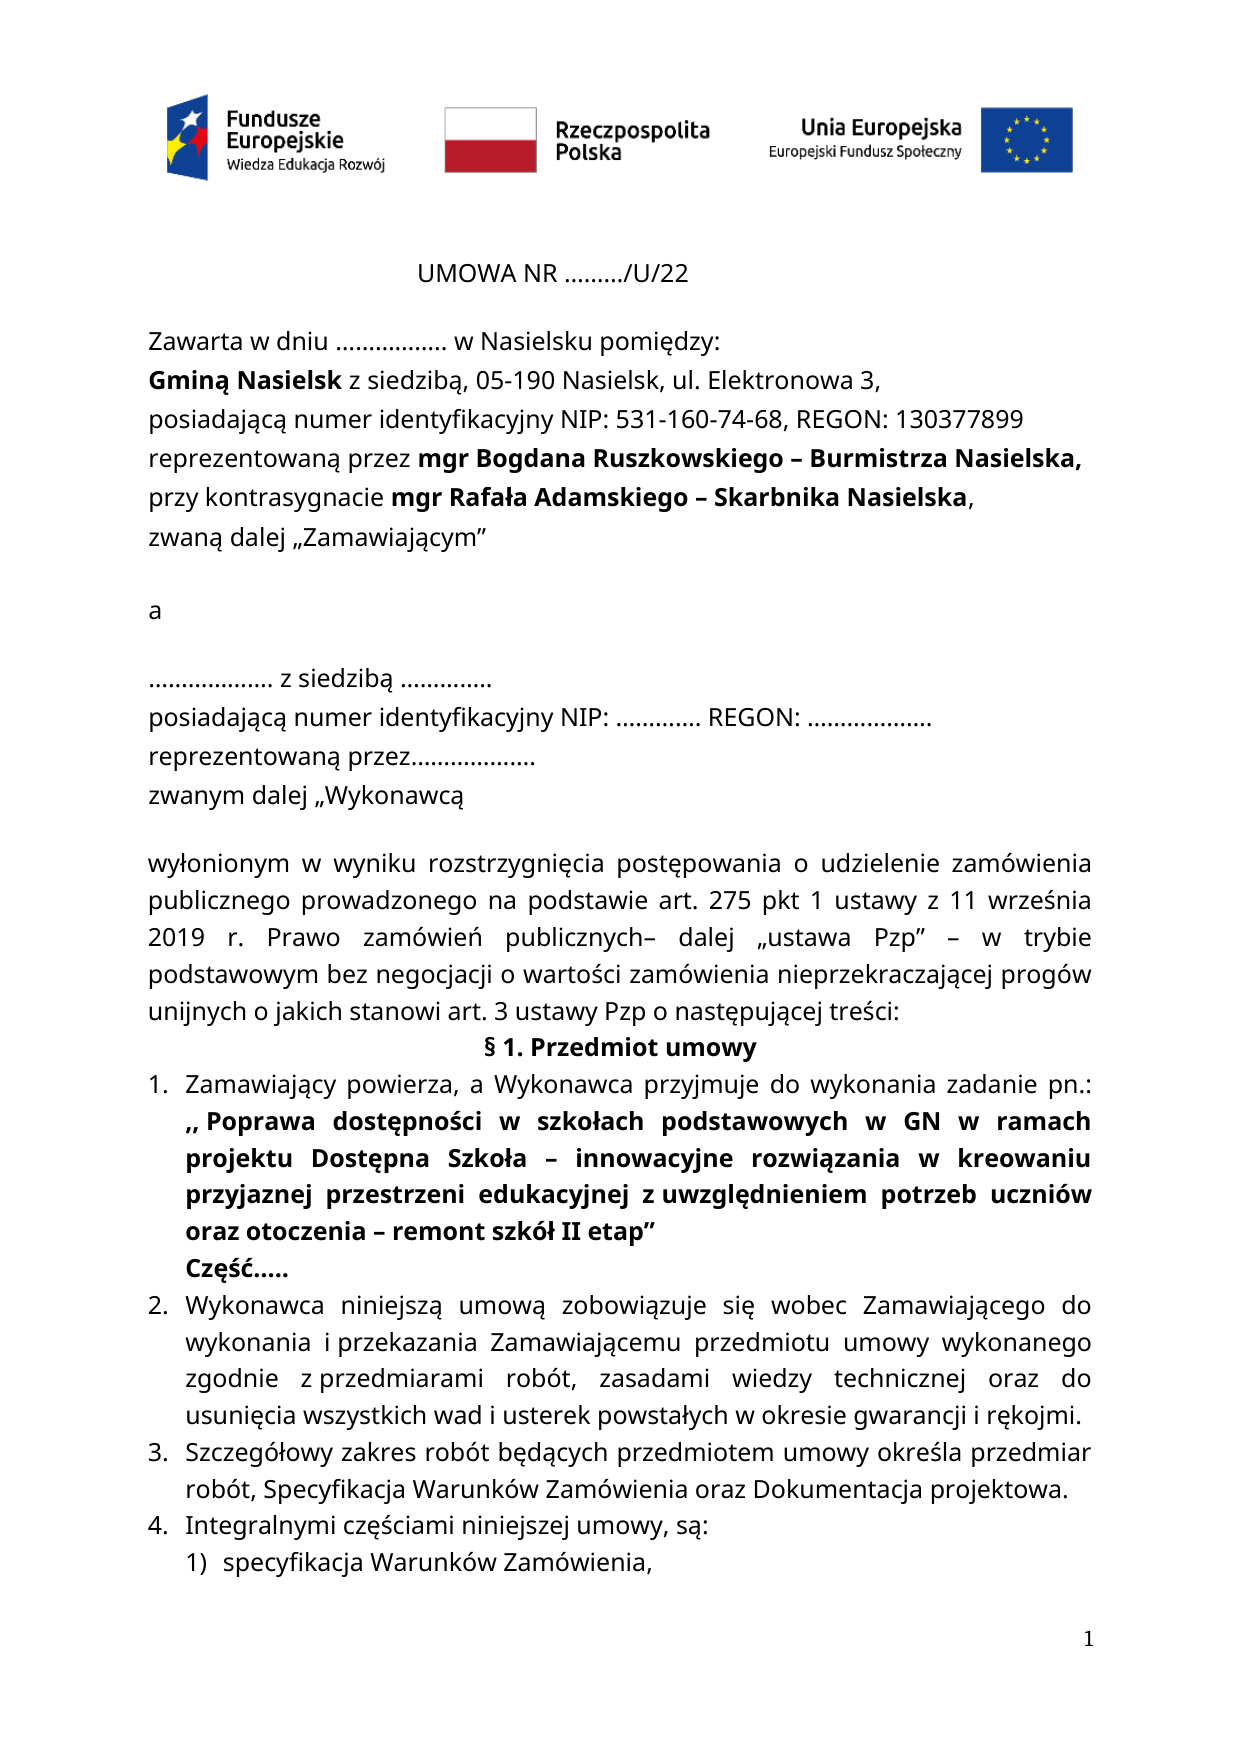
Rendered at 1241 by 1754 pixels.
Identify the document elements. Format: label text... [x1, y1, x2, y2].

text reprezentowaną przez mgr Bogdana Ruszkowskiego – Burmistrza Nasielska, [148, 441, 1093, 475]
text Zawarta w dniu …………….. w Nasielsku pomiędzy: [148, 323, 1093, 357]
text zwaną dalej „Zamawiającym” [148, 519, 1093, 553]
text reprezentowaną przez………………. [148, 739, 1093, 773]
list Zamawiający powierza, a Wykonawca przyjmuje do wykonania zadanie pn.: ,, Poprawa dostępności w szkołach podstawowych w GN w ramach projektu Dostępna Szkoła – innowacyjne rozwiązania w kreowaniu przyjaznej przestrzeni edukacyjnej z uwzględnieniem potrzeb uczniów oraz otoczenia – remont szkół II etap” [148, 1067, 1093, 1248]
text Gminą Nasielsk z siedzibą, 05-190 Nasielsk, ul. Elektronowa 3, [148, 362, 1093, 397]
list specyfikacja Warunków Zamówienia, [185, 1545, 1093, 1579]
text wyłonionym w wyniku rozstrzygnięcia postępowania o udzielenie zamówienia publicznego prowadzonego na podstawie art. 275 pkt 1 ustawy z 11 września 2019 r. Prawo zamówień publicznych– dalej „ustawa Pzp” – w trybie podstawowym bez negocjacji o wartości zamówienia nieprzekraczającej progów unijnych o jakich stanowi art. 3 ustawy Pzp o następującej treści: [148, 846, 1093, 1027]
text posiadającą numer identyfikacyjny NIP: 531-160-74-68, REGON: 130377899 [148, 402, 1093, 436]
list Wykonawca niniejszą umową zobowiązuje się wobec Zamawiającego do wykonania i przekazania Zamawiającemu przedmiotu umowy wykonanego zgodnie z przedmiarami robót, zasadami wiedzy technicznej oraz do usunięcia wszystkich wad i usterek powstałych w okresie gwarancji i rękojmi. [148, 1287, 1093, 1432]
text § 1. Przedmiot umowy [148, 1030, 1093, 1064]
text UMOWA NR ………/U/22 [417, 255, 1093, 289]
picture [147, 73, 1093, 202]
text zwanym dalej „Wykonawcą [148, 778, 1093, 812]
list Integralnymi częściami niniejszej umowy, są: [148, 1508, 1093, 1542]
text przy kontrasygnacie mgr Rafała Adamskiego – Skarbnika Nasielska, [148, 480, 1093, 514]
text a [148, 592, 1093, 626]
list Część….. [185, 1251, 1093, 1285]
text ………………. z siedzibą ………….. posiadającą numer identyfikacyjny NIP: …………. REGON: ………………. [148, 661, 1093, 734]
list Szczegółowy zakres robót będących przedmiotem umowy określa przedmiar robót, Specyfikacja Warunków Zamówienia oraz Dokumentacja projektowa. [148, 1434, 1093, 1505]
